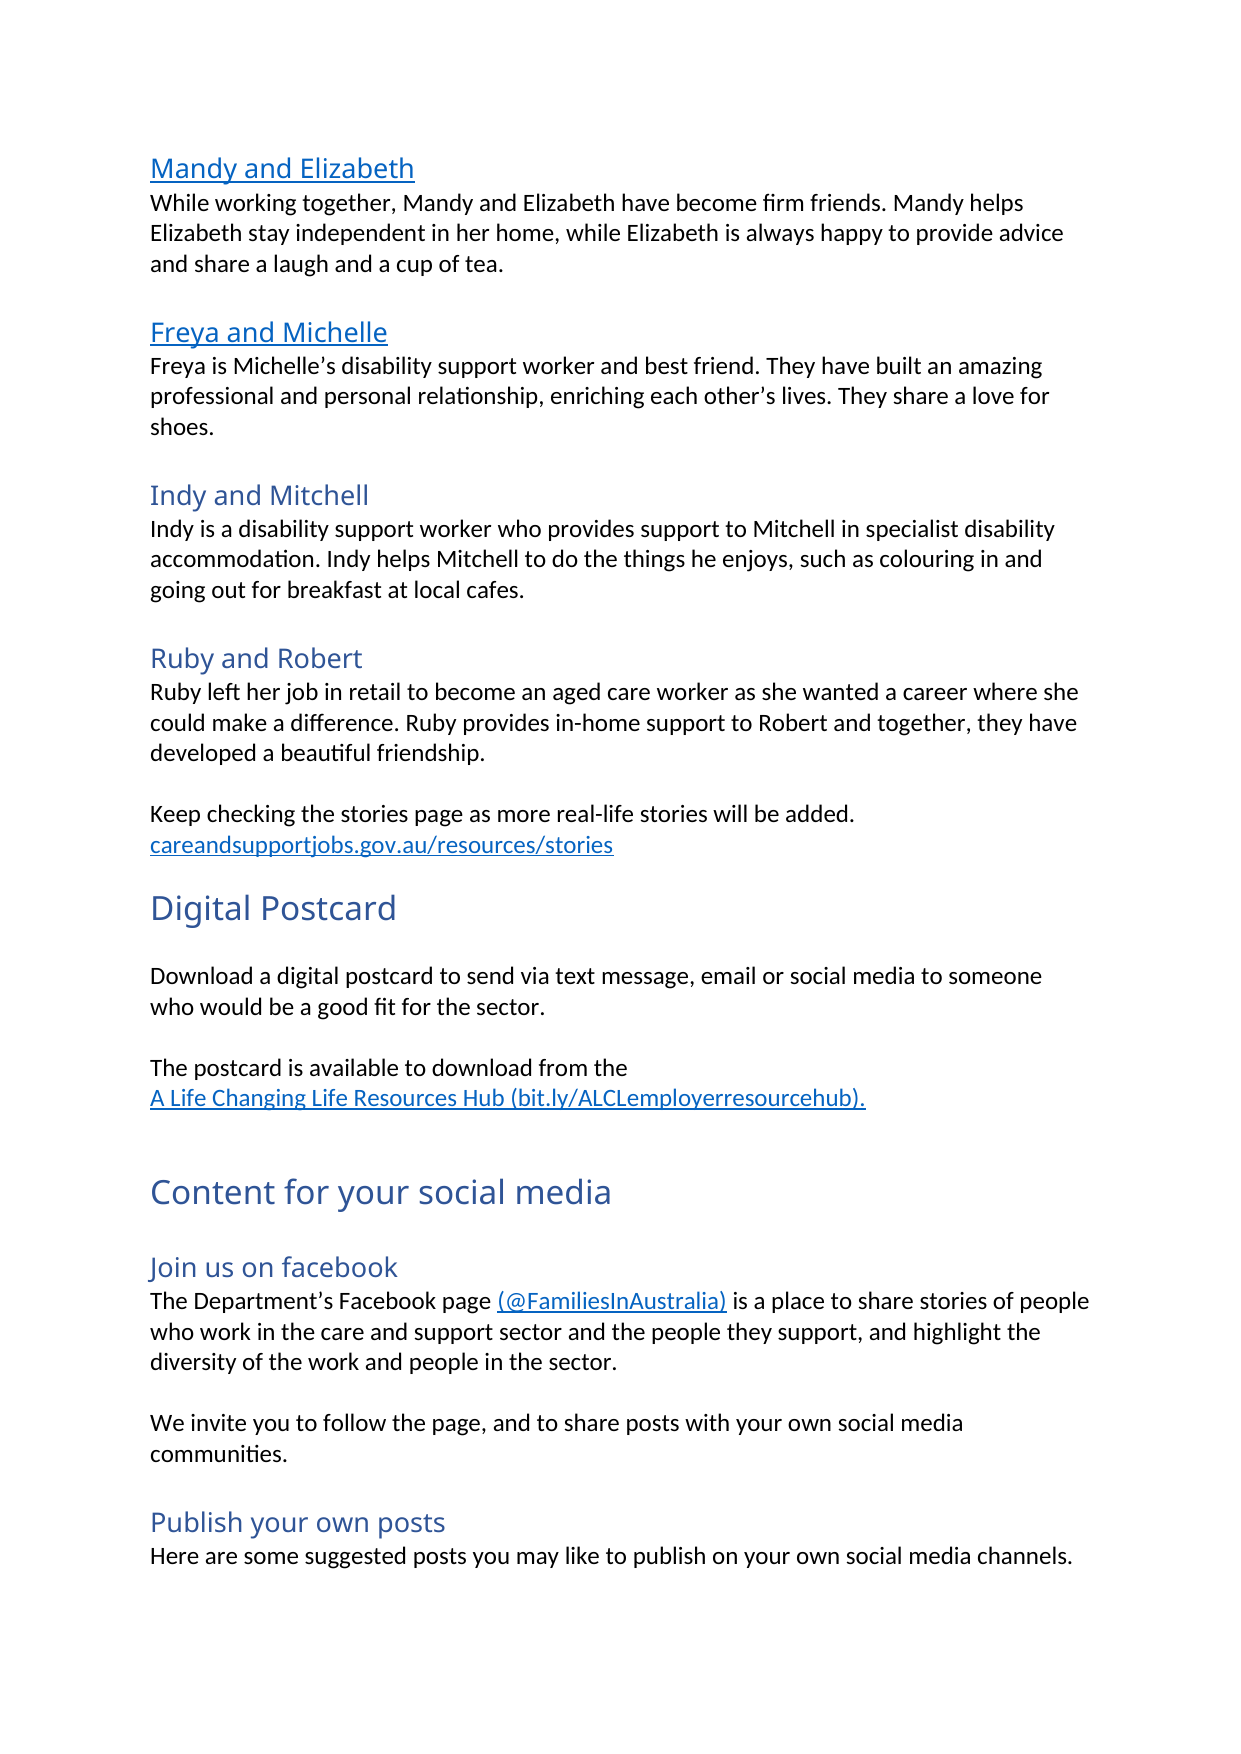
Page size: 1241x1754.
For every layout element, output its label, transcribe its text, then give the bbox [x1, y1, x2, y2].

text Keep checking the stories page as more real-life stories will be added. [150, 798, 1090, 829]
text careandsupportjobs.gov.au/resources/stories [150, 829, 1090, 859]
text The postcard is available to download from the [150, 1052, 1090, 1082]
subtitle Ruby and Robert [150, 639, 1090, 676]
text Freya is Michelle’s disability support worker and best friend. They have built an amazing professional and personal relationship, enriching each other’s lives. They share a love for shoes. [150, 350, 1090, 442]
text A Life Changing Life Resources Hub (bit.ly/ALCLemployerresourcehub). [150, 1082, 1090, 1113]
text Ruby left her job in retail to become an aged care worker as she wanted a career where she could make a difference. Ruby provides in-home support to Robert and together, they have developed a beautiful friendship. [150, 676, 1090, 768]
subtitle Digital Postcard [150, 884, 1090, 930]
text The Department’s Facebook page (@FamiliesInAustralia) is a place to share stories of people who work in the care and support sector and the people they support, and highlight the diversity of the work and people in the sector. [150, 1285, 1090, 1377]
subtitle Join us on facebook [150, 1248, 1090, 1285]
subtitle Freya and Michelle [150, 313, 1090, 350]
subtitle Content for your social media [150, 1168, 1090, 1214]
subtitle Indy and Mitchell [150, 476, 1090, 513]
text Download a digital postcard to send via text message, email or social media to someone who would be a good fit for the sector. [150, 960, 1090, 1021]
subtitle Publish your own posts [150, 1503, 1090, 1540]
text Indy is a disability support worker who provides support to Mitchell in specialist disability accommodation. Indy helps Mitchell to do the things he enjoys, such as colouring in and going out for breakfast at local cafes. [150, 513, 1090, 605]
text Here are some suggested posts you may like to publish on your own social media channels. [150, 1540, 1090, 1571]
text We invite you to follow the page, and to share posts with your own social media communities. [150, 1407, 1090, 1468]
text While working together, Mandy and Elizabeth have become firm friends. Mandy helps Elizabeth stay independent in her home, while Elizabeth is always happy to provide advice and share a laugh and a cup of tea. [150, 187, 1090, 278]
subtitle Mandy and Elizabeth [150, 150, 1090, 187]
